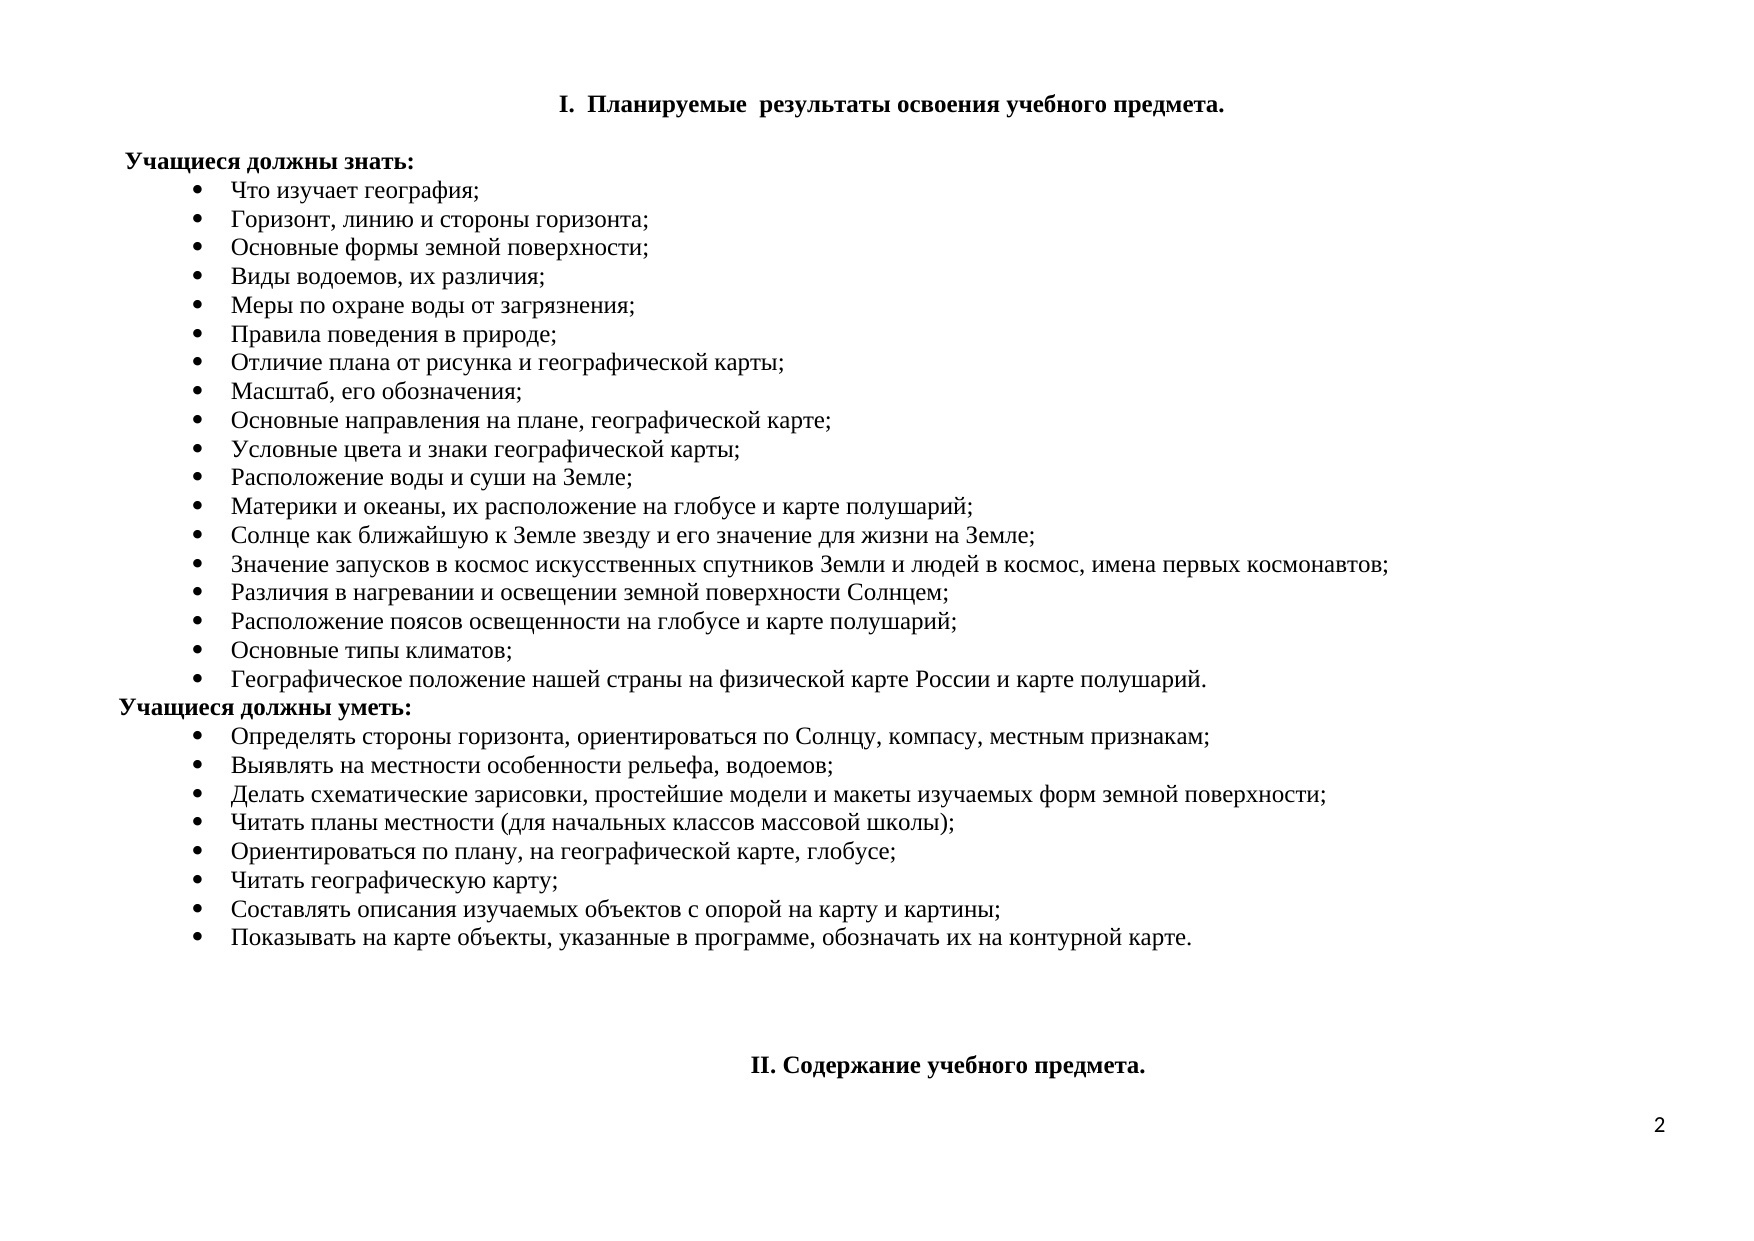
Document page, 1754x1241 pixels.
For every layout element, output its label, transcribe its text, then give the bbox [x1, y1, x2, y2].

list Основные направления на плане, географической карте; [193, 405, 1665, 434]
text Учащиеся должны знать: [118, 146, 1665, 175]
list Виды водоемов, их различия; [193, 261, 1665, 290]
list Основные типы климатов; [193, 635, 1665, 664]
list II. Содержание учебного предмета. [231, 1050, 1665, 1079]
list Различия в нагревании и освещении земной поверхности Солнцем; [193, 577, 1665, 606]
list Горизонт, линию и стороны горизонта; [193, 204, 1665, 232]
list Масштаб, его обозначения; [193, 376, 1665, 405]
list Географическое положение нашей страны на физической карте России и карте полушарий. [193, 664, 1665, 692]
list Значение запусков в космос искусственных спутников Земли и людей в космос, имена первых космонавтов; [193, 549, 1665, 577]
list Выявлять на местности особенности рельефа, водоемов; [193, 750, 1665, 779]
list Ориентироваться по плану, на географической карте, глобусе; [193, 836, 1665, 865]
list Основные формы земной поверхности; [193, 232, 1665, 261]
text Учащиеся должны уметь: [118, 692, 1665, 721]
list Материки и океаны, их расположение на глобусе и карте полушарий; [193, 491, 1665, 520]
list Расположение воды и суши на Земле; [193, 462, 1665, 491]
list Читать географическую карту; [193, 865, 1665, 894]
list Отличие плана от рисунка и географической карты; [193, 347, 1665, 376]
text I. Планируемые результаты освоения учебного предмета. [118, 89, 1665, 117]
list Что изучает география; [193, 175, 1665, 204]
list Правила поведения в природе; [193, 319, 1665, 347]
list Условные цвета и знаки географической карты; [193, 434, 1665, 462]
list Расположение поясов освещенности на глобусе и карте полушарий; [193, 606, 1665, 635]
list Определять стороны горизонта, ориентироваться по Солнцу, компасу, местным признакам; [193, 721, 1665, 750]
list Читать планы местности (для начальных классов массовой школы); [193, 807, 1665, 836]
list Показывать на карте объекты, указанные в программе, обозначать их на контурной карте. [193, 922, 1665, 951]
list Составлять описания изучаемых объектов с опорой на карту и картины; [193, 894, 1665, 922]
list Солнце как ближайшую к Земле звезду и его значение для жизни на Земле; [193, 520, 1665, 549]
list Делать схематические зарисовки, простейшие модели и макеты изучаемых форм земной поверхности; [193, 779, 1665, 807]
list Меры по охране воды от загрязнения; [193, 290, 1665, 319]
